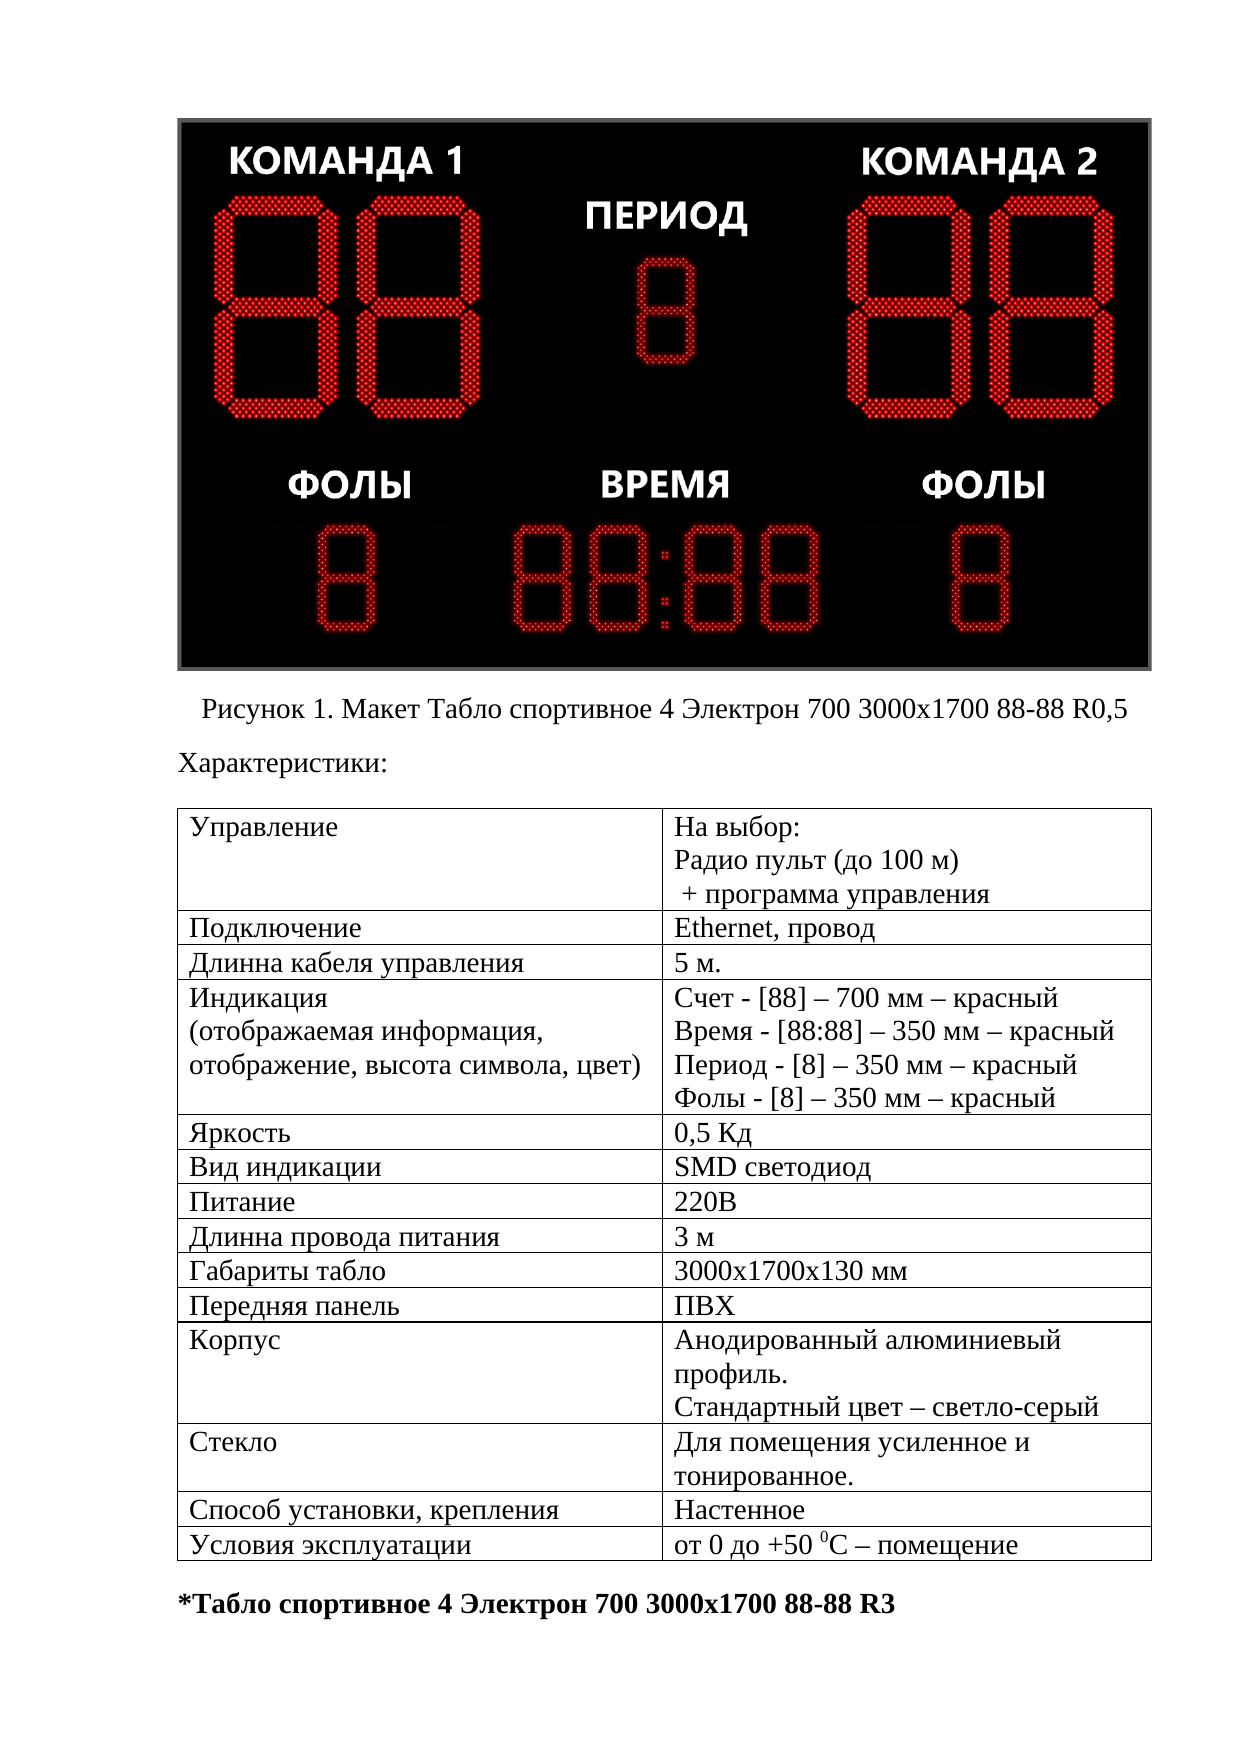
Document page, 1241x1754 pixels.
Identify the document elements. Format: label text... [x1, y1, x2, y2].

table_header Управление [178, 809, 662, 909]
table_cell Длинна кабеля управления [178, 945, 662, 979]
text Характеристики: [177, 746, 1152, 808]
table_cell Яркость [178, 1115, 662, 1148]
text *Табло спортивное 4 Электрон 700 3000х1700 88-88 R3 [177, 1586, 1152, 1620]
table_cell Условия эксплуатации [178, 1527, 662, 1560]
picture [177, 118, 1152, 671]
table_cell 5 м. [663, 945, 1151, 979]
table_cell SMD светодиод [663, 1150, 1151, 1183]
table_cell Питание [178, 1184, 662, 1218]
table_cell от 0 до +50 0С – помещение [663, 1527, 1151, 1560]
table_cell Способ установки, крепления [178, 1492, 662, 1526]
table_cell Настенное [663, 1492, 1151, 1526]
table_cell Вид индикации [178, 1150, 662, 1183]
table_cell 3 м [663, 1219, 1151, 1252]
table_cell Габариты табло [178, 1253, 662, 1287]
table_cell Для помещения усиленное и тонированное. [663, 1424, 1151, 1491]
table_cell Анодированный алюминиевый профиль. Стандартный цвет – светло-серый [663, 1323, 1151, 1423]
table_cell Подключение [178, 911, 662, 944]
table_cell Ethernet, провод [663, 911, 1151, 944]
table_cell Стекло [178, 1424, 662, 1491]
table_cell 3000х1700х130 мм [663, 1253, 1151, 1287]
table_cell Счет - [88] – 700 мм – красный Время - [88:88] – 350 мм – красный Период - [8] – 350 мм – красный Фолы - [8] – 350 мм – красный [663, 980, 1151, 1114]
table_header На выбор: Радио пульт (до 100 м) + программа управления [663, 809, 1151, 909]
text Рисунок 1. Макет Табло спортивное 4 Электрон 700 3000х1700 88-88 R0,5 [177, 691, 1152, 725]
table_cell 220В [663, 1184, 1151, 1218]
table_cell Индикация (отображаемая информация, отображение, высота символа, цвет) [178, 980, 662, 1114]
table_cell ПВХ [663, 1288, 1151, 1321]
table_cell 0,5 Кд [663, 1115, 1151, 1148]
table_cell Корпус [178, 1323, 662, 1423]
table_cell Передняя панель [178, 1288, 662, 1321]
table_cell Длинна провода питания [178, 1219, 662, 1252]
